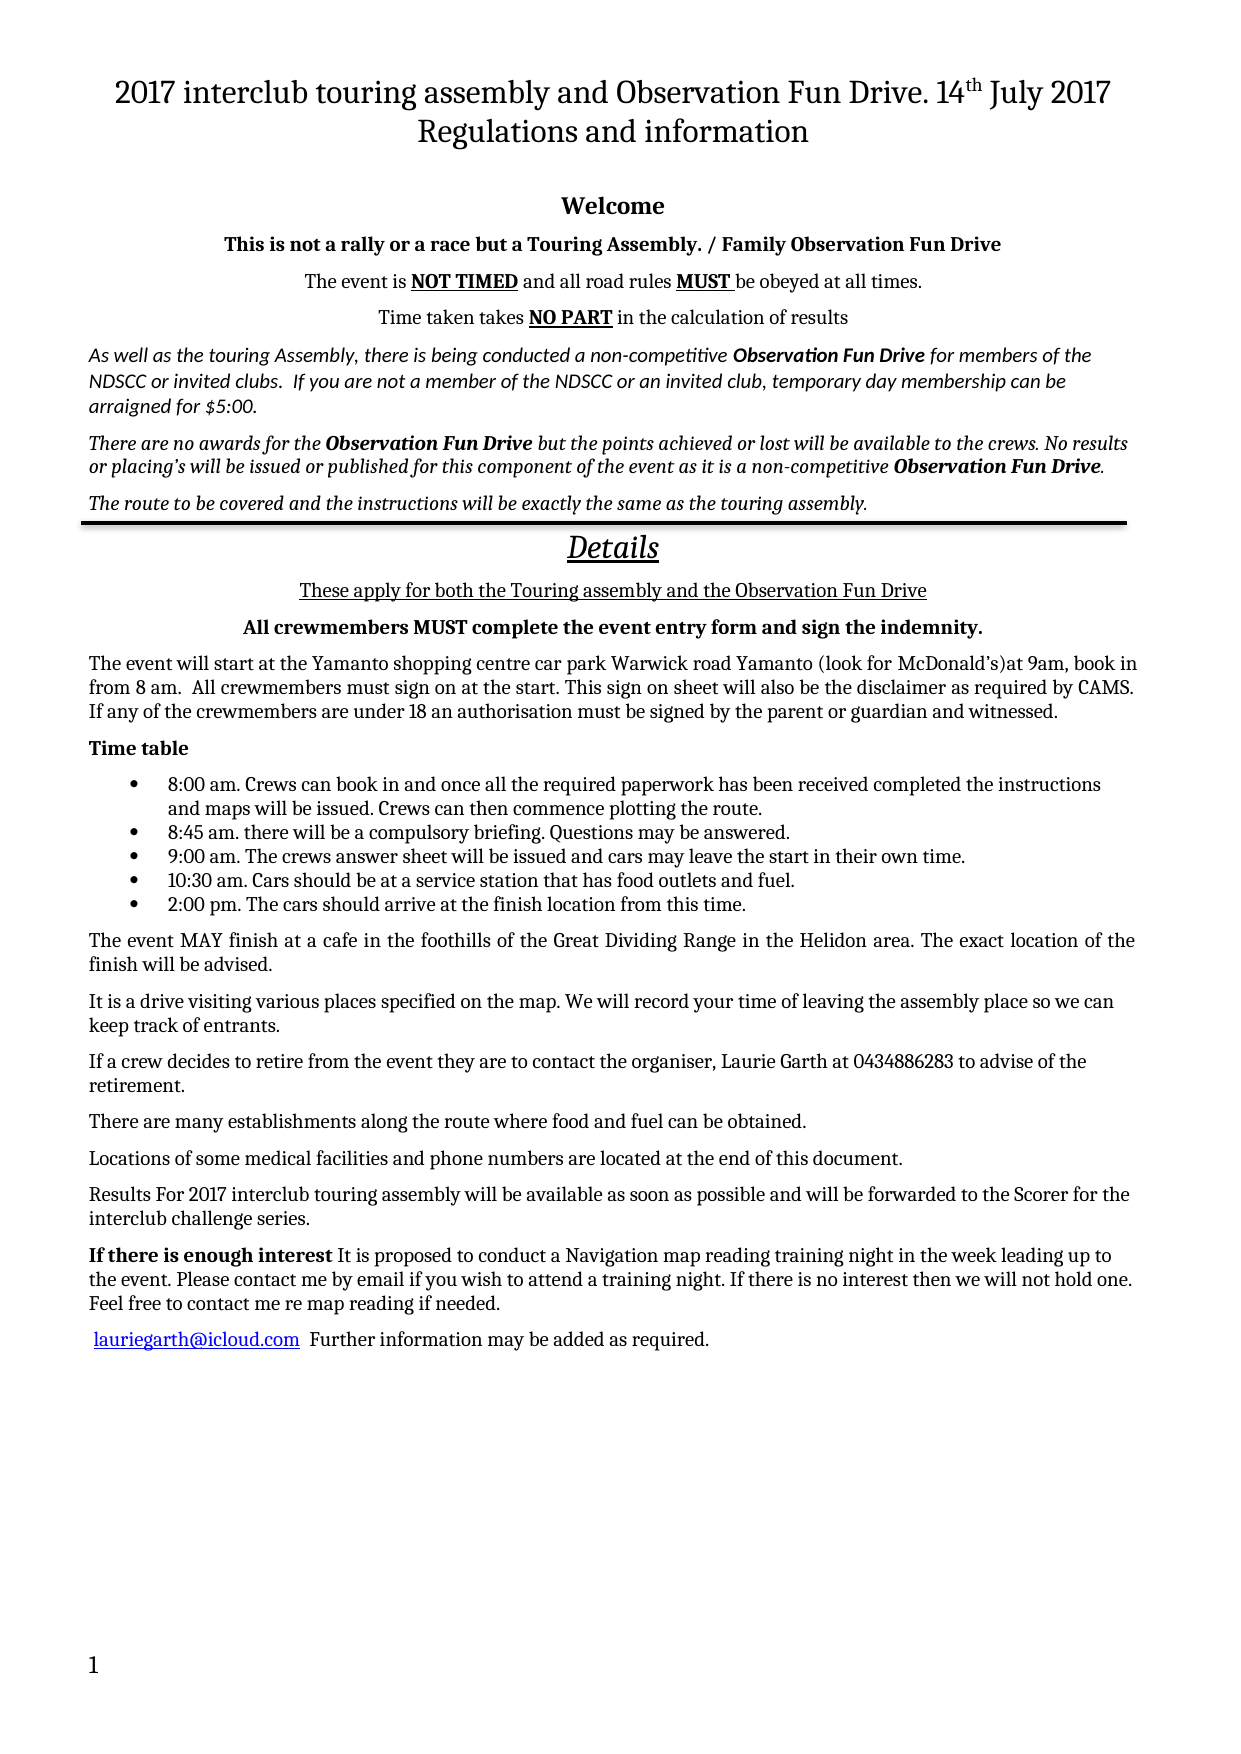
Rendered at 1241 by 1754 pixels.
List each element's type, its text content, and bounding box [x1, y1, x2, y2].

list 8:00 am. Crews can book in and once all the required paperwork has been received completed the instructions and maps will be issued. Crews can then commence plotting the route. [130, 773, 1137, 821]
text This is not a rally or a race but a Touring Assembly. / Family Observation Fun Drive [89, 233, 1137, 257]
text The event MAY finish at a cafe in the foothills of the Great Dividing Range in the Helidon area. The exact location of the finish will be advised. [89, 929, 1137, 977]
text Time table [89, 736, 1137, 760]
text Results For 2017 interclub touring assembly will be available as soon as possible and will be forwarded to the Scorer for the interclub challenge series. [89, 1183, 1137, 1231]
text All crewmembers MUST complete the event entry form and sign the indemnity. [89, 615, 1137, 639]
text The route to be covered and the instructions will be exactly the same as the touring assembly. [89, 492, 1137, 516]
text There are no awards for the Observation Fun Drive but the points achieved or lost will be available to the crews. No results or placing’s will be issued or published for this component of the event as it is a non-competitive Observation Fun Drive. [89, 431, 1137, 479]
text If there is enough interest It is proposed to conduct a Navigation map reading training night in the week leading up to the event. Please contact me by email if you wish to attend a training night. If there is no interest then we will not hold one. Feel free to contact me re map reading if needed. [89, 1243, 1137, 1315]
text Time taken takes NO PART in the calculation of results [89, 306, 1137, 330]
list 8:45 am. there will be a compulsory briefing. Questions may be answered. [130, 821, 1137, 844]
text The event will start at the Yamanto shopping centre car park Warwick road Yamanto (look for McDonald’s)at 9am, book in from 8 am. All crewmembers must sign on at the start. This sign on sheet will also be the disclaimer as required by CAMS. If any of the crewmembers are under 18 an authorisation must be signed by the parent or guardian and witnessed. [89, 652, 1137, 724]
text These apply for both the Touring assembly and the Observation Fun Drive [89, 579, 1137, 603]
list 2:00 pm. The cars should arrive at the finish location from this time. [130, 892, 1137, 916]
list 10:30 am. Cars should be at a service station that has food outlets and fuel. [130, 868, 1137, 892]
text There are many establishments along the route where food and fuel can be obtained. [89, 1110, 1137, 1134]
text It is a drive visiting various places specified on the map. We will record your time of leaving the assembly place so we can keep track of entrants. [89, 989, 1137, 1037]
text As well as the touring Assembly, there is being conducted a non-competitive Observation Fun Drive for members of the NDSCC or invited clubs. If you are not a member of the NDSCC or an invited club, temporary day membership can be arraigned for $5:00. [89, 342, 1137, 419]
text Details [89, 528, 1137, 566]
list 9:00 am. The crews answer sheet will be issued and cars may leave the start in their own time. [130, 844, 1137, 868]
text The event is NOT TIMED and all road rules MUST be obeyed at all times. [89, 269, 1137, 293]
text Welcome [89, 192, 1137, 221]
text Locations of some medical facilities and phone numbers are located at the end of this document. [89, 1147, 1137, 1171]
text lauriegarth@icloud.com Further information may be added as required. [89, 1328, 1137, 1352]
text If a crew decides to retire from the event they are to contact the organiser, Laurie Garth at 0434886283 to advise of the retirement. [89, 1050, 1137, 1098]
